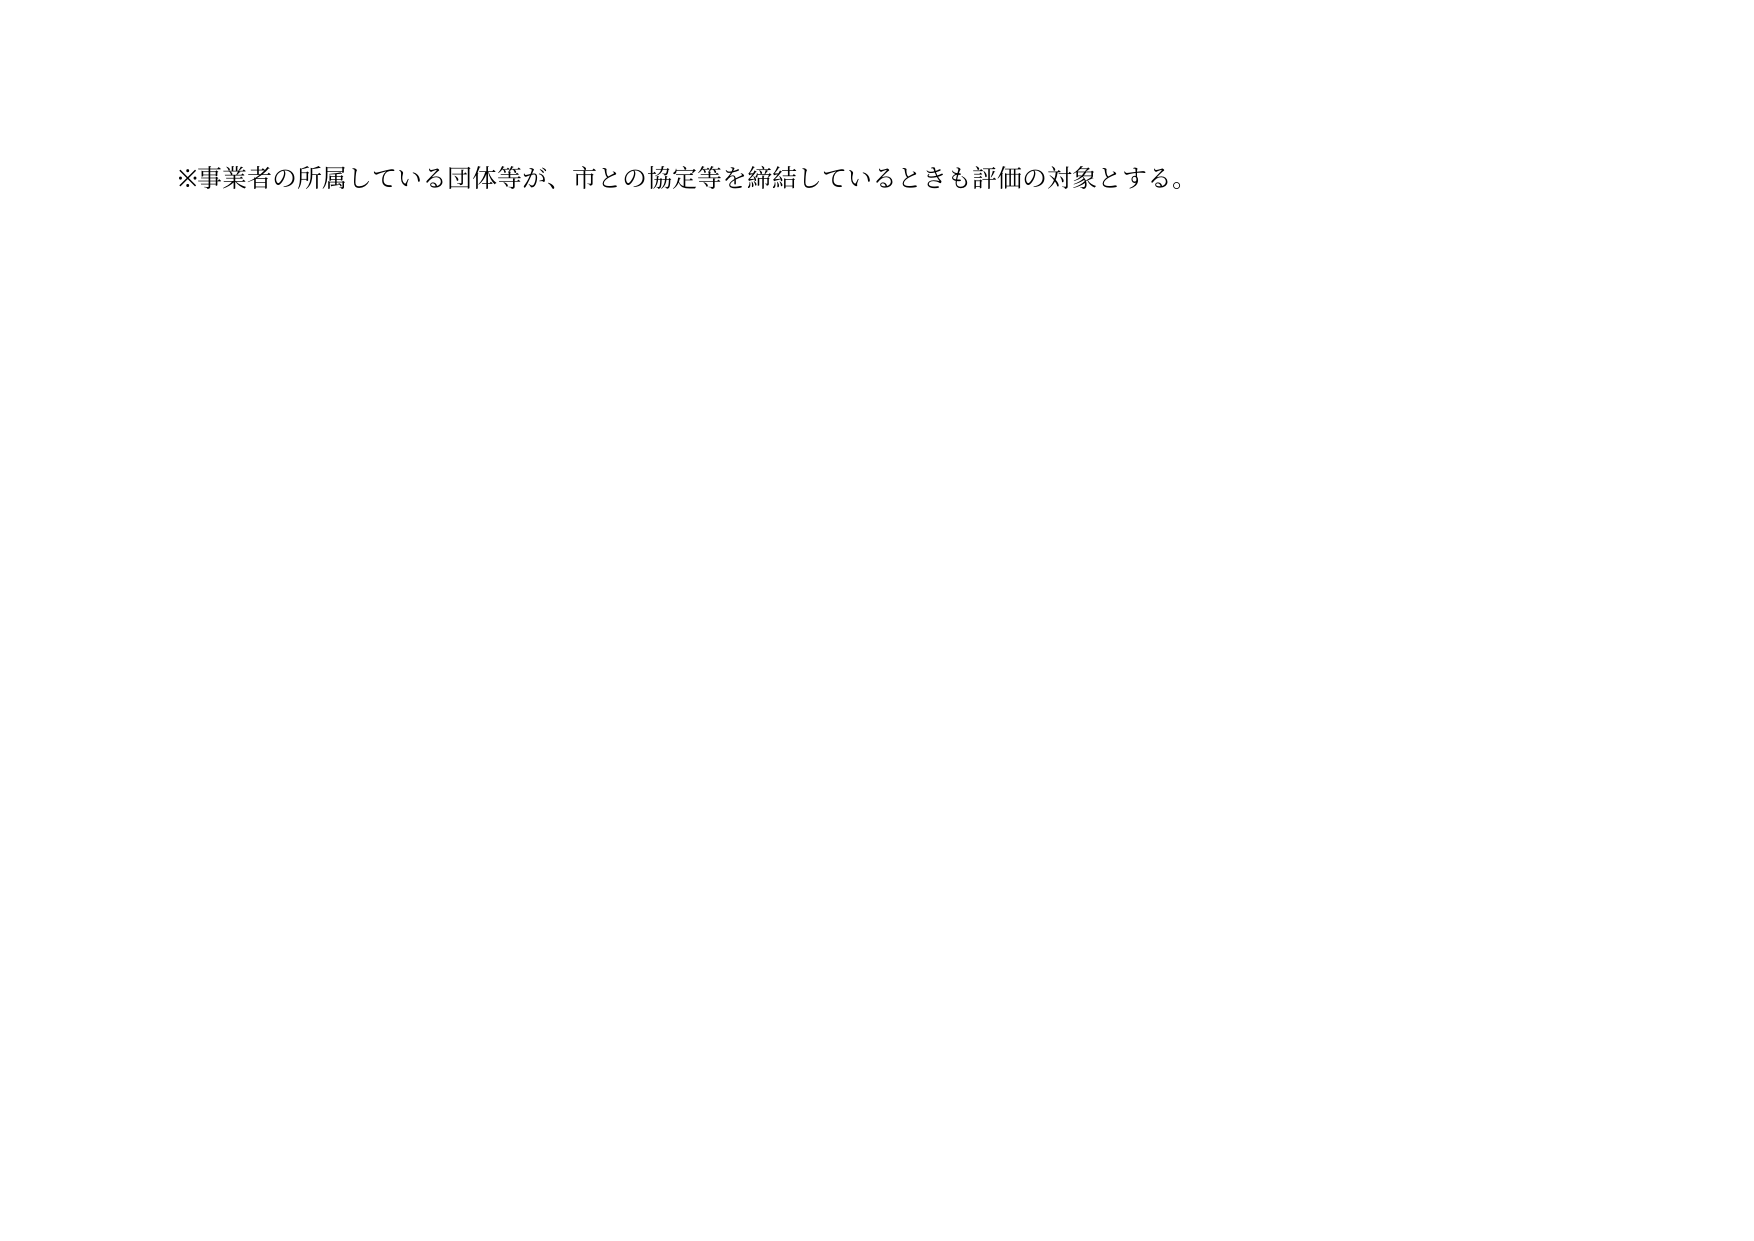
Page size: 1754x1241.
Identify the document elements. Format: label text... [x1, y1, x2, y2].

text ※事業者の所属している団体等が、市との協定等を締結しているときも評価の対象とする。 [177, 158, 1547, 196]
